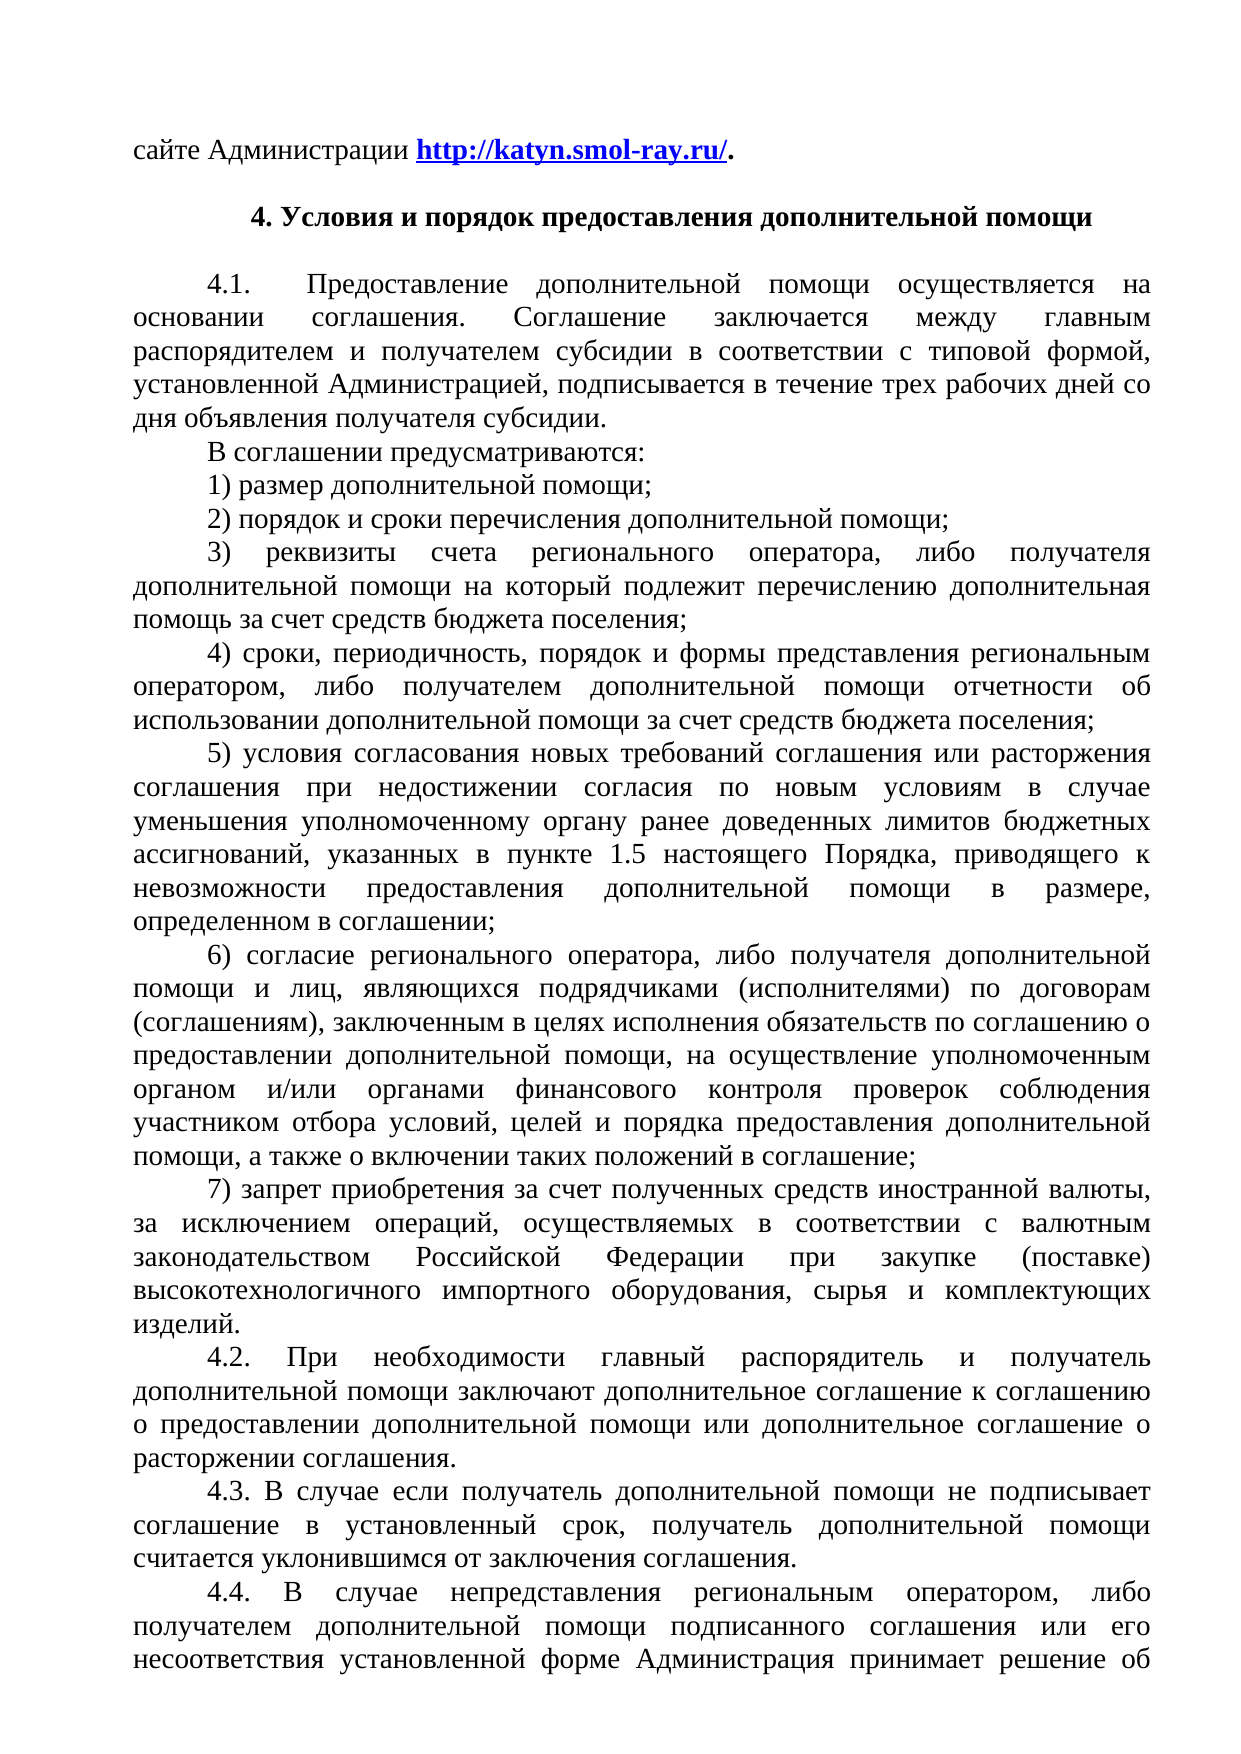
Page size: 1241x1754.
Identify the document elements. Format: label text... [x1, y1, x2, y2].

text 6) согласие регионального оператора, либо получателя дополнительной помощи и лиц, являющихся подрядчиками (исполнителями) по договорам (соглашениям), заключенным в целях исполнения обязательств по соглашению о предоставлении дополнительной помощи, на осуществление уполномоченным органом и/или органами финансового контроля проверок соблюдения участником отбора условий, целей и порядка предоставления дополнительной помощи, а также о включении таких положений в соглашение; [133, 937, 1152, 1172]
text 7) запрет приобретения за счет полученных средств иностранной валюты, за исключением операций, осуществляемых в соответствии с валютным законодательством Российской Федерации при закупке (поставке) высокотехнологичного импортного оборудования, сырья и комплектующих изделий. [133, 1172, 1152, 1339]
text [133, 132, 1152, 165]
text 1) размер дополнительной помощи; [133, 467, 1152, 501]
text 2) порядок и сроки перечисления дополнительной помощи; [133, 501, 1152, 534]
text 4.2. При необходимости главный распорядитель и получатель дополнительной помощи заключают дополнительное соглашение к соглашению о предоставлении дополнительной помощи или дополнительное соглашение о расторжении соглашения. [133, 1339, 1152, 1473]
text 4. Условия и порядок предоставления дополнительной помощи [133, 199, 1152, 232]
text 5) условия согласования новых требований соглашения или расторжения соглашения при недостижении согласия по новым условиям в случае уменьшения уполномоченному органу ранее доведенных лимитов бюджетных ассигнований, указанных в пункте 1.5 настоящего Порядка, приводящего к невозможности предоставления дополнительной помощи в размере, определенном в соглашении; [133, 736, 1152, 937]
text 4.3. В случае если получатель дополнительной помощи не подписывает соглашение в установленный срок, получатель дополнительной помощи считается уклонившимся от заключения соглашения. [133, 1473, 1152, 1574]
text В соглашении предусматриваются: [133, 434, 1152, 467]
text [133, 1574, 1152, 1675]
text 4) сроки, периодичность, порядок и формы представления региональным оператором, либо получателем дополнительной помощи отчетности об использовании дополнительной помощи за счет средств бюджета поселения; [133, 635, 1152, 736]
text 3) реквизиты счета регионального оператора, либо получателя дополнительной помощи на который подлежит перечислению дополнительная помощь за счет средств бюджета поселения; [133, 534, 1152, 635]
text 4.1. Предоставление дополнительной помощи осуществляется на основании соглашения. Соглашение заключается между главным распорядителем и получателем субсидии в соответствии с типовой формой, установленной Администрацией, подписывается в течение трех рабочих дней со дня объявления получателя субсидии. [133, 266, 1152, 434]
